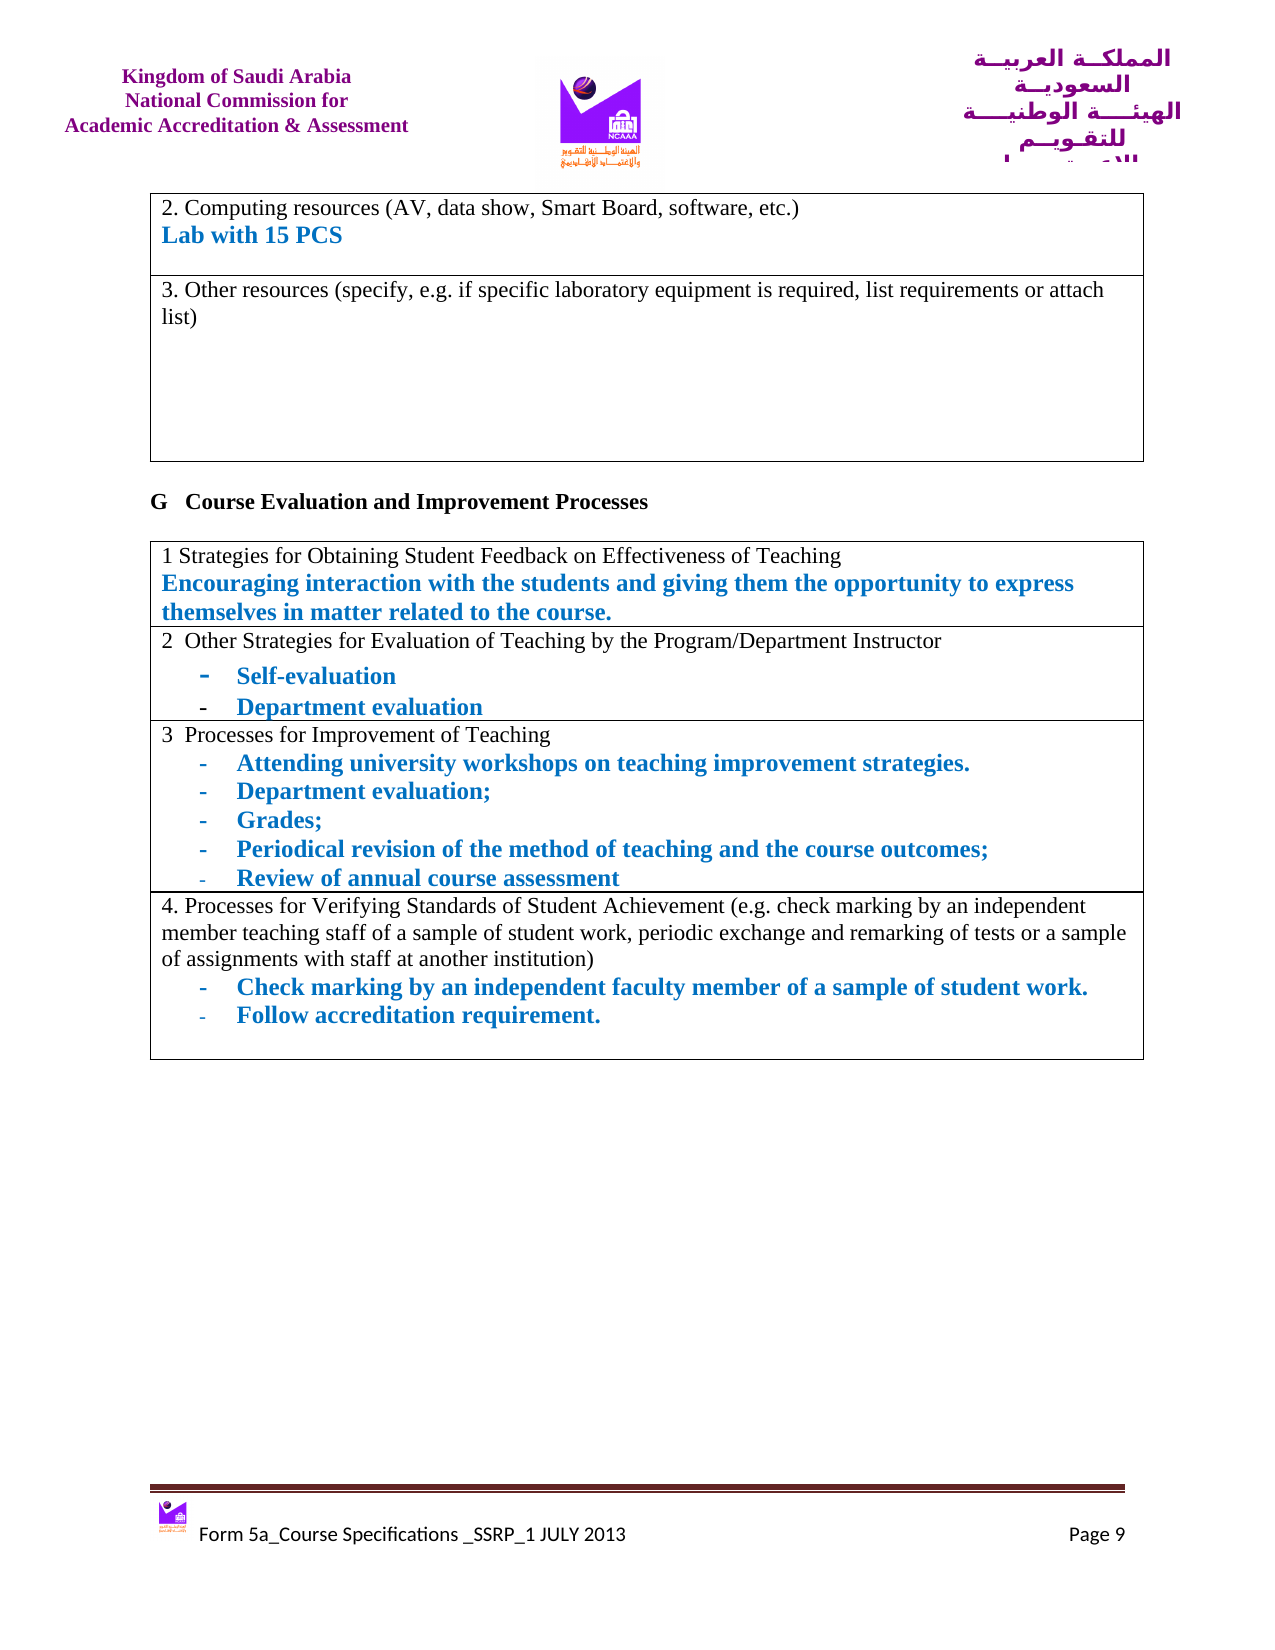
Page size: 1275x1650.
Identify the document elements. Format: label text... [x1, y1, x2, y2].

picture [534, 56, 666, 193]
table_header 1 Strategies for Obtaining Student Feedback on Effectiveness of Teaching Encouraging interaction with the students and giving them the opportunity to express themselves in matter related to the course. [151, 542, 1143, 626]
table_cell 3. Other resources (specify, e.g. if specific laboratory equipment is required, list requirements or attach list) [151, 276, 1143, 461]
table_cell 2 Other Strategies for Evaluation of Teaching by the Program/Department Instructor Self-evaluation Department evaluation [151, 627, 1143, 720]
picture [150, 1495, 195, 1541]
table_cell 3 Processes for Improvement of Teaching Attending university workshops on teaching improvement strategies. Department evaluation; Grades; Periodical revision of the method of teaching and the course outcomes; Review of annual course assessment [151, 721, 1143, 891]
table_header 2. Computing resources (AV, data show, Smart Board, software, etc.) Lab with 15 PCS [151, 194, 1143, 275]
text G Course Evaluation and Improvement Processes [150, 488, 1125, 514]
table_cell 4. Processes for Verifying Standards of Student Achievement (e.g. check marking by an independent member teaching staff of a sample of student work, periodic exchange and remarking of tests or a sample of assignments with staff at another institution) Check marking by an independent faculty member of a sample of student work. Follow accreditation requirement. [151, 893, 1143, 1059]
